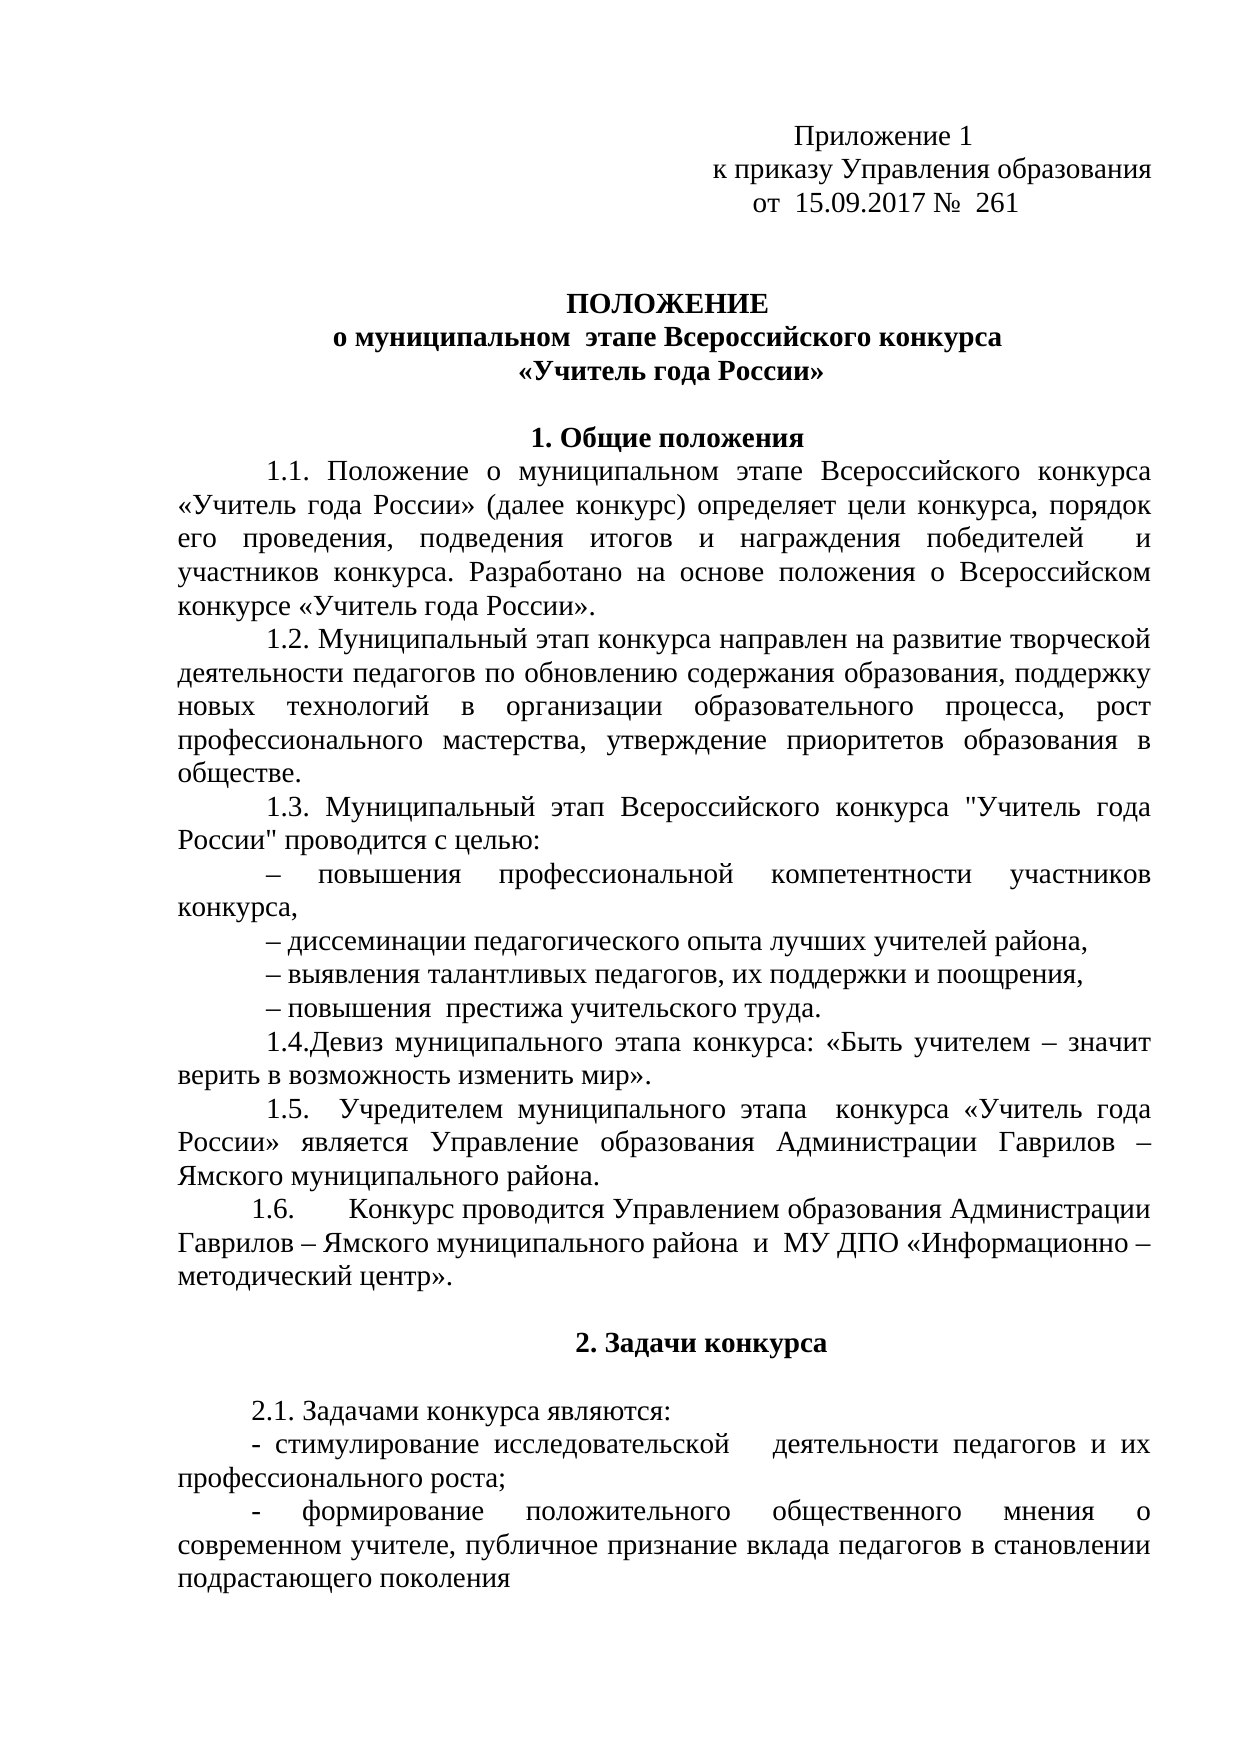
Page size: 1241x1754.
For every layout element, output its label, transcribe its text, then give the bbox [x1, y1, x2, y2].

text 1.5. Учредителем муниципального этапа конкурса «Учитель года России» является Управление образования Администрации Гаврилов – Ямского муниципального района. [177, 1091, 1152, 1191]
text от 15.09.2017 № 261 [177, 185, 1152, 219]
text 1.3. Муниципальный этап Всероссийского конкурса "Учитель года России" проводится с целью: [177, 789, 1152, 856]
text «Учитель года России» [177, 353, 1152, 386]
text 1.1. Положение о муниципальном этапе Всероссийского конкурса «Учитель года России» (далее конкурс) определяет цели конкурса, порядок его проведения, подведения итогов и награждения победителей и участников конкурса. Разработано на основе положения о Всероссийском конкурсе «Учитель года России». [177, 453, 1152, 621]
text 1.2. Муниципальный этап конкурса направлен на развитие творческой деятельности педагогов по обновлению содержания образования, поддержку новых технологий в организации образовательного процесса, рост профессионального мастерства, утверждение приоритетов образования в обществе. [177, 621, 1152, 789]
text 1. Общие положения [177, 420, 1152, 453]
text – повышения престижа учительского труда. [177, 990, 1152, 1024]
text - стимулирование исследовательской деятельности педагогов и их профессионального роста; [177, 1426, 1152, 1493]
text – выявления талантливых педагогов, их поддержки и поощрения, [177, 957, 1152, 990]
text ПОЛОЖЕНИЕ [177, 286, 1152, 319]
text – диссеминации педагогического опыта лучших учителей района, [177, 923, 1152, 957]
text – повышения профессиональной компетентности участников конкурса, [177, 856, 1152, 923]
text 2. Задачи конкурса [177, 1326, 1152, 1359]
text 2.1. Задачами конкурса являются: [177, 1393, 1152, 1426]
text 1.6. Конкурс проводится Управлением образования Администрации Гаврилов – Ямского муниципального района и МУ ДПО «Информационно – методический центр». [177, 1191, 1152, 1292]
text - формирование положительного общественного мнения о современном учителе, публичное признание вклада педагогов в становлении подрастающего поколения [177, 1493, 1152, 1594]
text к приказу Управления образования [177, 152, 1152, 185]
text о муниципальном этапе Всероссийского конкурса [177, 319, 1152, 353]
text Приложение 1 [177, 118, 1152, 152]
text 1.4.Девиз муниципального этапа конкурса: «Быть учителем – значит верить в возможность изменить мир». [177, 1024, 1152, 1091]
